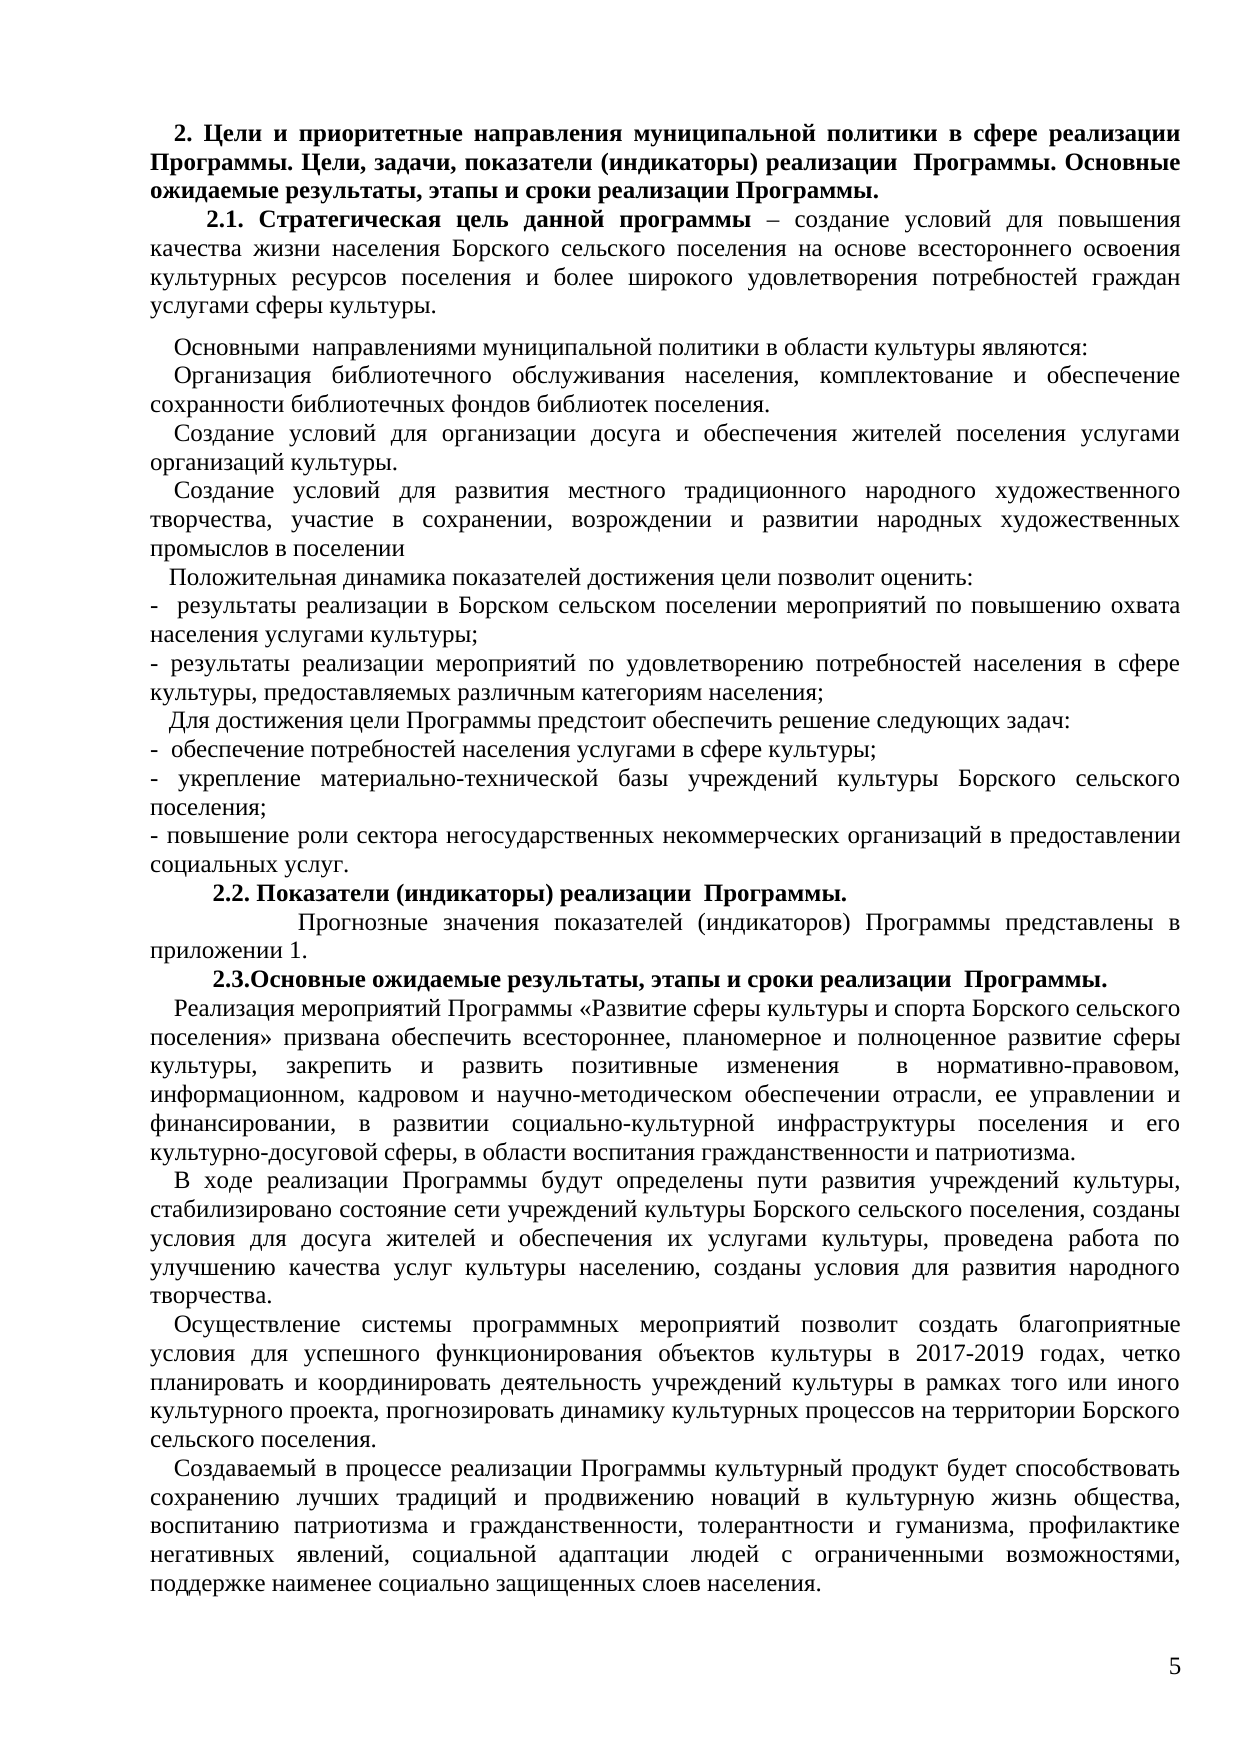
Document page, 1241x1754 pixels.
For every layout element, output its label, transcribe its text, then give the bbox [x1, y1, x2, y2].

text Осуществление системы программных мероприятий позволит создать благоприятные условия для успешного функционирования объектов культуры в 2017-2019 годах, четко планировать и координировать деятельность учреждений культуры в рамках того или иного культурного проекта, прогнозировать динамику культурных процессов на территории Борского сельского поселения. [150, 1309, 1181, 1453]
text 2.3.Основные ожидаемые результаты, этапы и сроки реализации Программы. [150, 964, 1181, 993]
text - повышение роли сектора негосударственных некоммерческих организаций в предоставлении социальных услуг. [150, 821, 1181, 878]
text Создаваемый в процессе реализации Программы культурный продукт будет способствовать сохранению лучших традиций и продвижению новаций в культурную жизнь общества, воспитанию патриотизма и гражданственности, толерантности и гуманизма, профилактике негативных явлений, социальной адаптации людей с ограниченными возможностями, поддержке наименее социально защищенных слоев населения. [150, 1453, 1181, 1597]
text 2.2. Показатели (индикаторы) реализации Программы. [150, 878, 1181, 907]
text Реализация мероприятий Программы «Развитие сферы культуры и спорта Борского сельского поселения» призвана обеспечить всестороннее, планомерное и полноценное развитие сферы культуры, закрепить и развить позитивные изменения в нормативно-правовом, информационном, кадровом и научно-методическом обеспечении отрасли, ее управлении и финансировании, в развитии социально-культурной инфраструктуры поселения и его культурно-досуговой сферы, в области воспитания гражданственности и патриотизма. [150, 993, 1181, 1166]
text Организация библиотечного обслуживания населения, комплектование и обеспечение сохранности библиотечных фондов библиотек поселения. [150, 361, 1181, 418]
text - обеспечение потребностей населения услугами в сфере культуры; [150, 734, 1181, 763]
text - результаты реализации в Борском сельском поселении мероприятий по повышению охвата населения услугами культуры; [150, 591, 1181, 648]
text Создание условий для организации досуга и обеспечения жителей поселения услугами организаций культуры. [150, 418, 1181, 476]
text Положительная динамика показателей достижения цели позволит оценить: [150, 562, 1181, 591]
text Основными направлениями муниципальной политики в области культуры являются: [150, 332, 1181, 361]
text 2.1. Стратегическая цель данной программы – создание условий для повышения качества жизни населения Борского сельского поселения на основе всестороннего освоения культурных ресурсов поселения и более широкого удовлетворения потребностей граждан услугами сферы культуры. [150, 204, 1181, 319]
text - укрепление материально-технической базы учреждений культуры Борского сельского поселения; [150, 763, 1181, 821]
text - результаты реализации мероприятий по удовлетворению потребностей населения в сфере культуры, предоставляемых различным категориям населения; [150, 648, 1181, 706]
text 2. Цели и приоритетные направления муниципальной политики в сфере реализации Программы. Цели, задачи, показатели (индикаторы) реализации Программы. Основные ожидаемые результаты, этапы и сроки реализации Программы. [150, 118, 1181, 204]
text Для достижения цели Программы предстоит обеспечить решение следующих задач: [150, 706, 1181, 734]
text Создание условий для развития местного традиционного народного художественного творчества, участие в сохранении, возрождении и развитии народных художественных промыслов в поселении [150, 476, 1181, 562]
text Прогнозные значения показателей (индикаторов) Программы представлены в приложении 1. [150, 907, 1181, 964]
text В ходе реализации Программы будут определены пути развития учреждений культуры, стабилизировано состояние сети учреждений культуры Борского сельского поселения, созданы условия для досуга жителей и обеспечения их услугами культуры, проведена работа по улучшению качества услуг культуры населению, созданы условия для развития народного творчества. [150, 1166, 1181, 1309]
